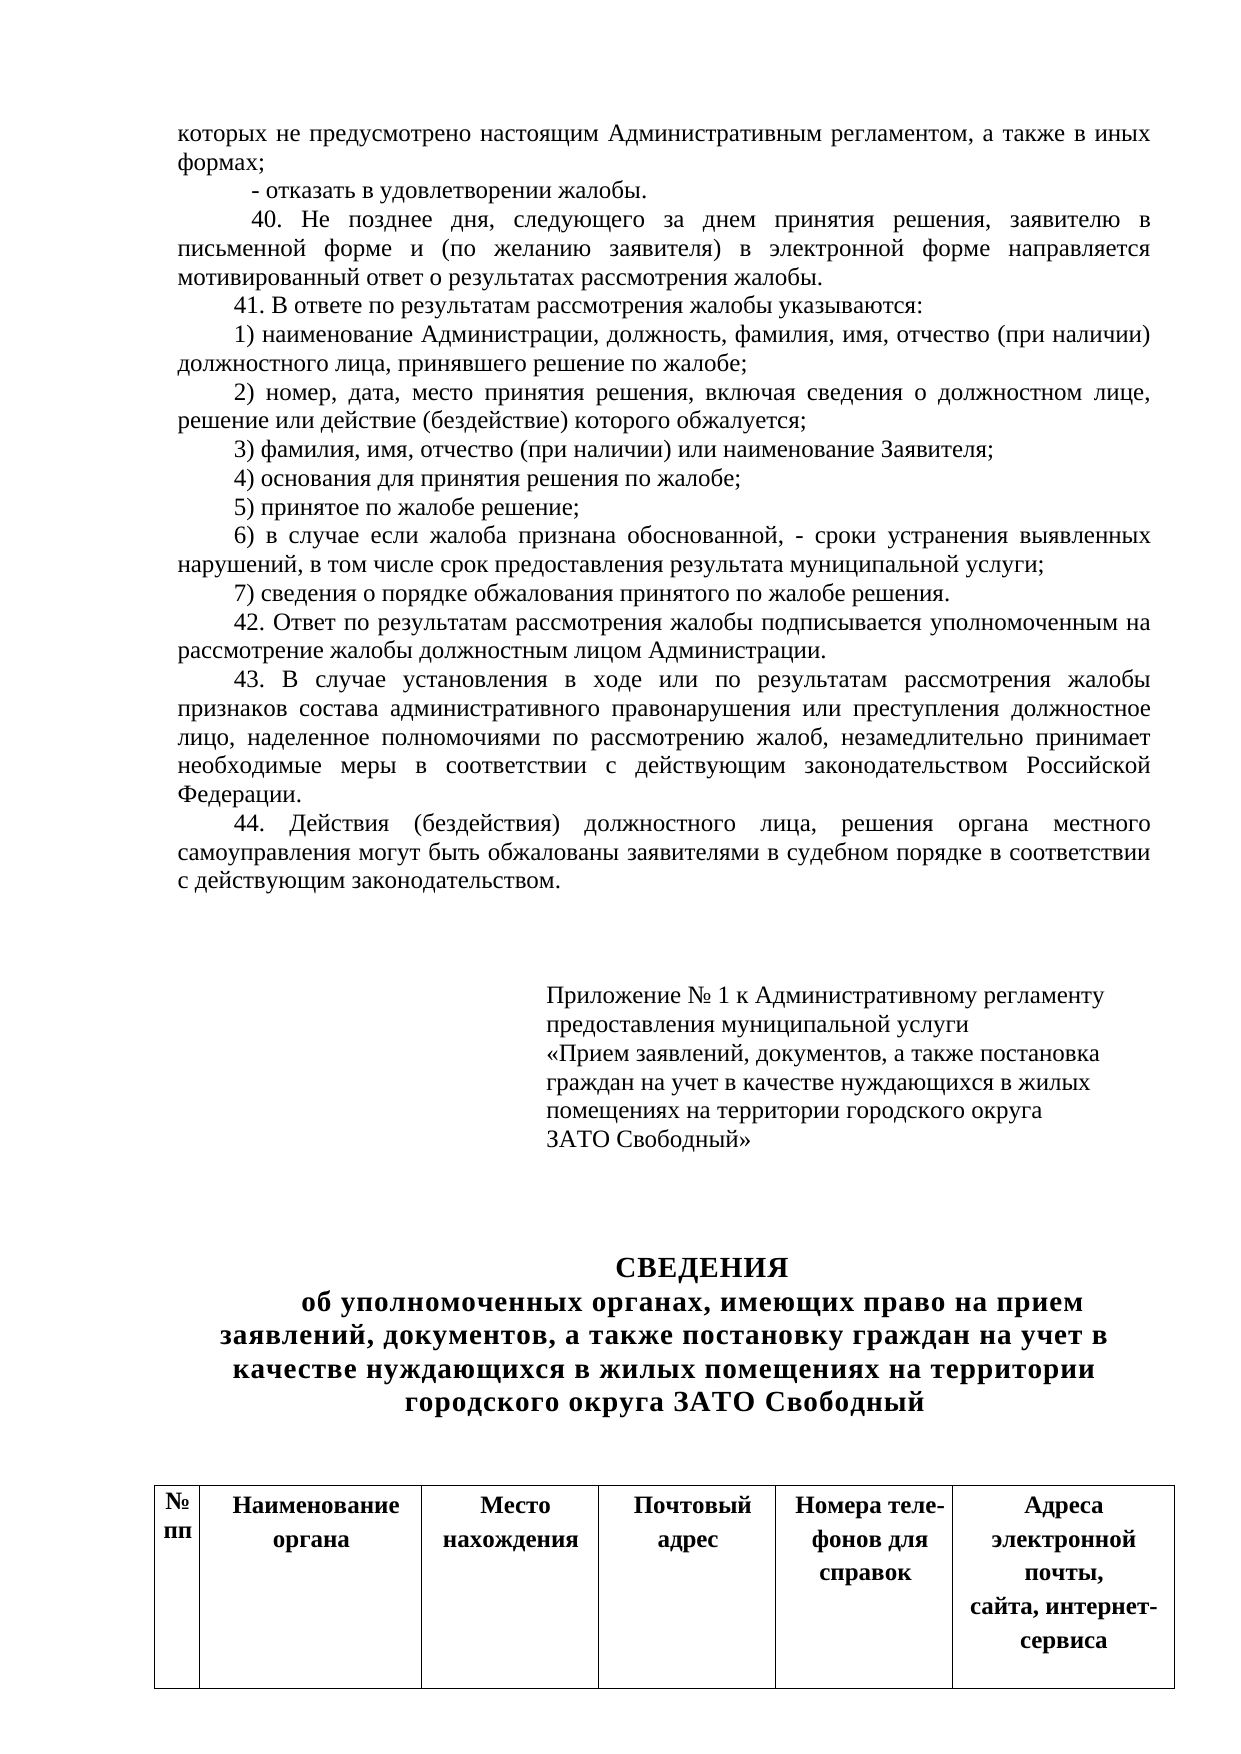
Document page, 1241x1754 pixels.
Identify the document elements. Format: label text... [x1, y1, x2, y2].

table_header № пп [155, 1486, 199, 1688]
table_header Номера теле- фонов для справок [776, 1486, 952, 1688]
text 42. Ответ по результатам рассмотрения жалобы подписывается уполномоченным на рассмотрение жалобы должностным лицом Администрации. [177, 607, 1152, 664]
table_header Наименование органа [200, 1486, 421, 1688]
text 43. В случае установления в ходе или по результатам рассмотрения жалобы признаков состава административного правонарушения или преступления должностное лицо, наделенное полномочиями по рассмотрению жалоб, незамедлительно принимает необходимые меры в соответствии с действующим законодательством Российской Федерации. [177, 664, 1152, 808]
table_header Место нахождения [422, 1486, 598, 1688]
text СВЕДЕНИЯ [183, 1251, 1149, 1284]
text 41. В ответе по результатам рассмотрения жалобы указываются: [177, 291, 1152, 319]
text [177, 118, 1152, 176]
text 4) основания для принятия решения по жалобе; [177, 463, 1152, 492]
text «Прием заявлений, документов, а также постановка граждан на учет в качестве нуждающихся в жилых помещениях на территории городского округа [546, 1038, 1152, 1124]
text 2) номер, дата, место принятия решения, включая сведения о должностном лице, решение или действие (бездействие) которого обжалуется; [177, 377, 1152, 434]
text 5) принятое по жалобе решение; [177, 492, 1152, 521]
text 3) фамилия, имя, отчество (при наличии) или наименование Заявителя; [177, 434, 1152, 463]
text 7) сведения о порядке обжалования принятого по жалобе решения. [177, 578, 1152, 607]
text 40. Не позднее дня, следующего за днем принятия решения, заявителю в письменной форме и (по желанию заявителя) в электронной форме направляется мотивированный ответ о результатах рассмотрения жалобы. [177, 204, 1152, 291]
table_header Адреса электронной почты, сайта, интернет- сервиса [953, 1486, 1174, 1688]
text об уполномоченных органах, имеющих право на прием заявлений, документов, а также постановку граждан на учет в качестве нуждающихся в жилых помещениях на территории городского округа ЗАТO Свободный [177, 1284, 1152, 1418]
text ЗАТО Свободный» [546, 1124, 1152, 1153]
text предоставления муниципальной услуги [546, 1009, 1152, 1038]
text - отказать в удовлетворении жалобы. [177, 176, 1152, 204]
text 1) наименование Администрации, должность, фамилия, имя, отчество (при наличии) должностного лица, принявшего решение по жалобе; [177, 319, 1152, 377]
text 6) в случае если жалоба признана обоснованной, - сроки устранения выявленных нарушений, в том числе срок предоставления результата муниципальной услуги; [177, 521, 1152, 578]
table_header Почтовый адрес [599, 1486, 775, 1688]
text Приложение № 1 к Административному регламенту [546, 981, 1152, 1009]
text 44. Действия (бездействия) должностного лица, решения органа местного самоуправления могут быть обжалованы заявителями в судебном порядке в соответствии с действующим законодательством. [177, 808, 1152, 894]
